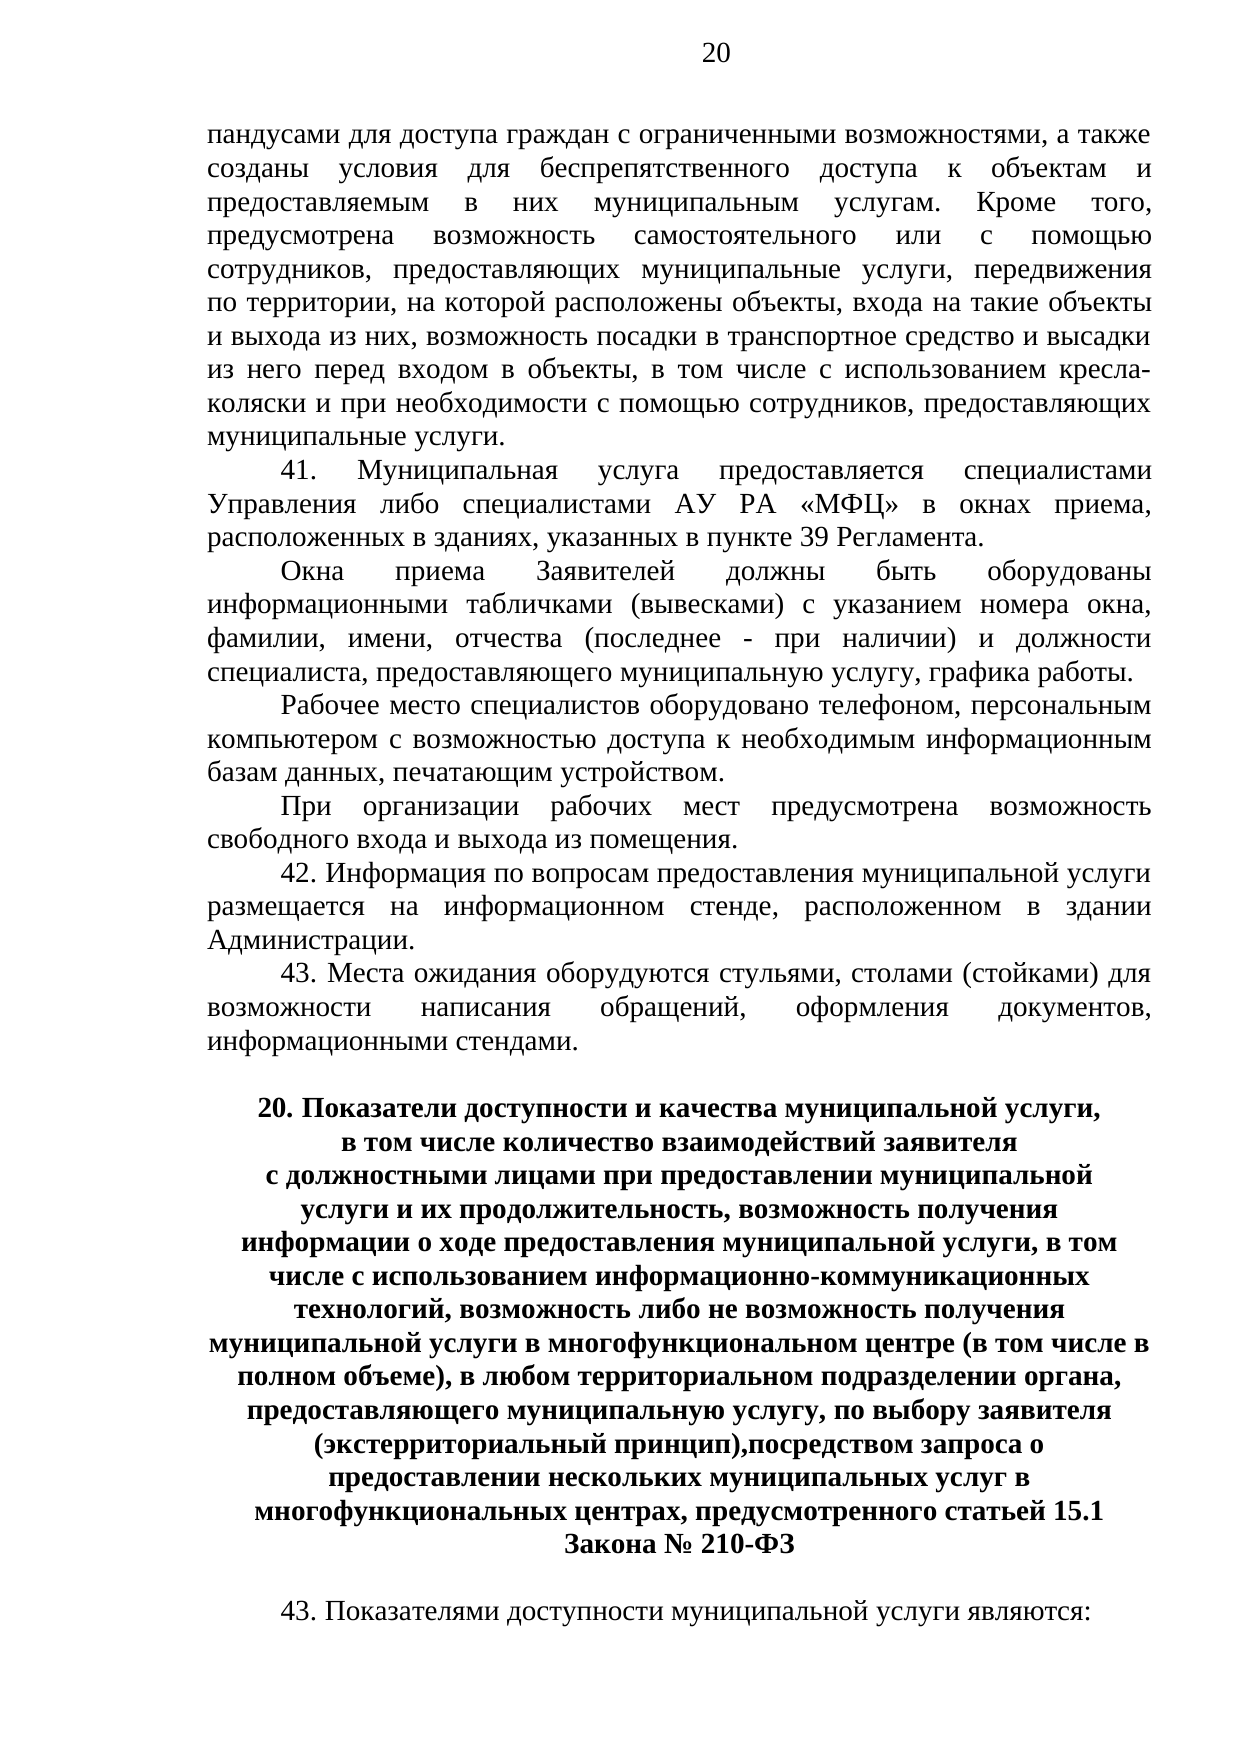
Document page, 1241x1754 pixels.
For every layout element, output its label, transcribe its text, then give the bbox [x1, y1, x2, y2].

list Места ожидания оборудуются стульями, столами (стойками) для возможности написания обращений, оформления документов, информационными стендами. [207, 956, 1151, 1056]
text пандусами для доступа граждан с ограниченными возможностями, а также созданы условия для беспрепятственного доступа к объектам и предоставляемым в них муниципальным услугам. Кроме того, предусмотрена возможность самостоятельного или с помощью сотрудников, предоставляющих муниципальные услуги, передвижения по территории, на которой расположены объекты, входа на такие объекты и выхода из них, возможность посадки в транспортное средство и высадки из него перед входом в объекты, в том числе с использованием кресла- коляски и при необходимости с помощью сотрудников, предоставляющих муниципальные услуги. [207, 117, 1152, 452]
text Рабочее место специалистов оборудовано телефоном, персональным компьютером с возможностью доступа к необходимым информационным базам данных, печатающим устройством. [207, 687, 1152, 788]
list Показателями доступности муниципальной услуги являются: [280, 1593, 1205, 1626]
subtitle (экстерриториальный принцип),посредством запроса о предоставлении нескольких муниципальных услуг в многофункциональных центрах, предусмотренного статьей 15.1 Закона № 210-ФЗ [253, 1426, 1104, 1560]
text При организации рабочих мест предусмотрена возможность свободного входа и выхода из помещения. [207, 788, 1151, 855]
list Муниципальная услуга предоставляется специалистами Управления либо специалистами АУ РА «МФЦ» в окнах приема, расположенных в зданиях, указанных в пункте 39 Регламента. [207, 452, 1152, 553]
subtitle информации о ходе предоставления муниципальной услуги, в том числе с использованием информационно-коммуникационных технологий, возможность либо не возможность получения [212, 1224, 1147, 1325]
text муниципальной услуги в многофункциональном центре (в том числе в полном объеме), в любом территориальном подразделении органа, предоставляющего муниципальную услугу, по выбору заявителя [175, 1325, 1183, 1426]
text с должностными лицами при предоставлении муниципальной услуги и их продолжительность, возможность получения [261, 1157, 1098, 1224]
text Окна приема Заявителей должны быть оборудованы информационными табличками (вывесками) с указанием номера окна, фамилии, имени, отчества (последнее - при наличии) и должности специалиста, предоставляющего муниципальную услугу, графика работы. [207, 553, 1152, 687]
list Информация по вопросам предоставления муниципальной услуги размещается на информационном стенде, расположенном в здании Администрации. [207, 855, 1152, 956]
subtitle Показатели доступности и качества муниципальной услуги, в том числе количество взаимодействий заявителя [257, 1090, 1101, 1157]
